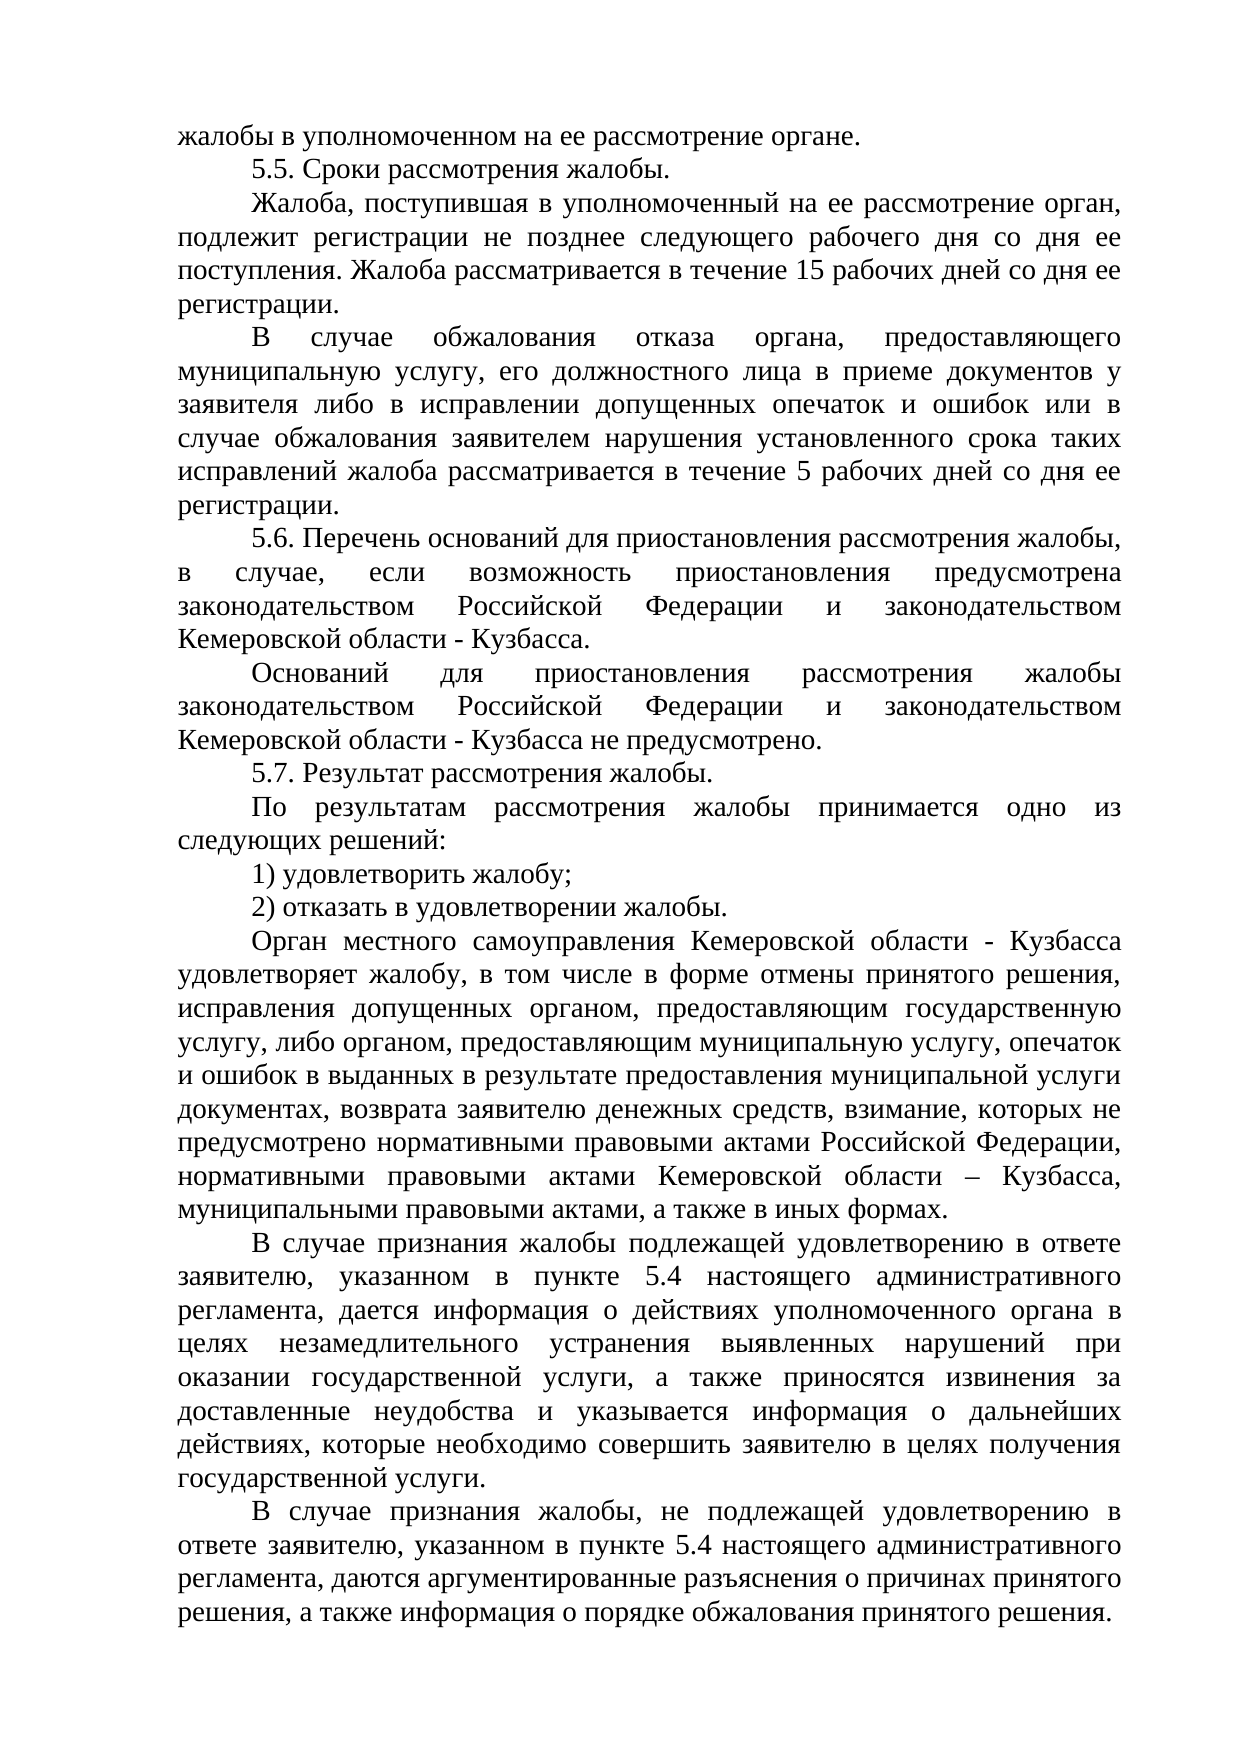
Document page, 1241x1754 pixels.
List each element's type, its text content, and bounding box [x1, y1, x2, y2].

text В случае обжалования отказа органа, предоставляющего муниципальную услугу, его должностного лица в приеме документов у заявителя либо в исправлении допущенных опечаток и ошибок или в случае обжалования заявителем нарушения установленного срока таких исправлений жалоба рассматривается в течение 5 рабочих дней со дня ее регистрации. [177, 319, 1122, 521]
text По результатам рассмотрения жалобы принимается одно из следующих решений: [177, 789, 1122, 856]
text Оснований для приостановления рассмотрения жалобы законодательством Российской Федерации и законодательством Кемеровской области - Кузбасса не предусмотрено. [177, 655, 1122, 755]
text 5.7. Результат рассмотрения жалобы. [177, 755, 1122, 789]
text В случае признания жалобы, не подлежащей удовлетворению в ответе заявителю, указанном в пункте 5.4 настоящего административного регламента, даются аргументированные разъяснения о причинах принятого решения, а также информация о порядке обжалования принятого решения. [177, 1493, 1122, 1627]
text 1) удовлетворить жалобу; [177, 856, 1122, 889]
text 5.5. Сроки рассмотрения жалобы. [177, 152, 1122, 185]
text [177, 118, 1122, 152]
text Орган местного самоуправления Кемеровской области - Кузбасса удовлетворяет жалобу, в том числе в форме отмены принятого решения, исправления допущенных органом, предоставляющим государственную услугу, либо органом, предоставляющим муниципальную услугу, опечаток и ошибок в выданных в результате предоставления муниципальной услуги документах, возврата заявителю денежных средств, взимание, которых не предусмотрено нормативными правовыми актами Российской Федерации, нормативными правовыми актами Кемеровской области – Кузбасса, муниципальными правовыми актами, а также в иных формах. [177, 923, 1122, 1225]
text В случае признания жалобы подлежащей удовлетворению в ответе заявителю, указанном в пункте 5.4 настоящего административного регламента, дается информация о действиях уполномоченного органа в целях незамедлительного устранения выявленных нарушений при оказании государственной услуги, а также приносятся извинения за доставленные неудобства и указывается информация о дальнейших действиях, которые необходимо совершить заявителю в целях получения государственной услуги. [177, 1225, 1122, 1493]
text Жалоба, поступившая в уполномоченный на ее рассмотрение орган, подлежит регистрации не позднее следующего рабочего дня со дня ее поступления. Жалоба рассматривается в течение 15 рабочих дней со дня ее регистрации. [177, 185, 1122, 319]
text 5.6. Перечень оснований для приостановления рассмотрения жалобы, в случае, если возможность приостановления предусмотрена законодательством Российской Федерации и законодательством Кемеровской области - Кузбасса. [177, 521, 1122, 655]
text 2) отказать в удовлетворении жалобы. [177, 889, 1122, 923]
